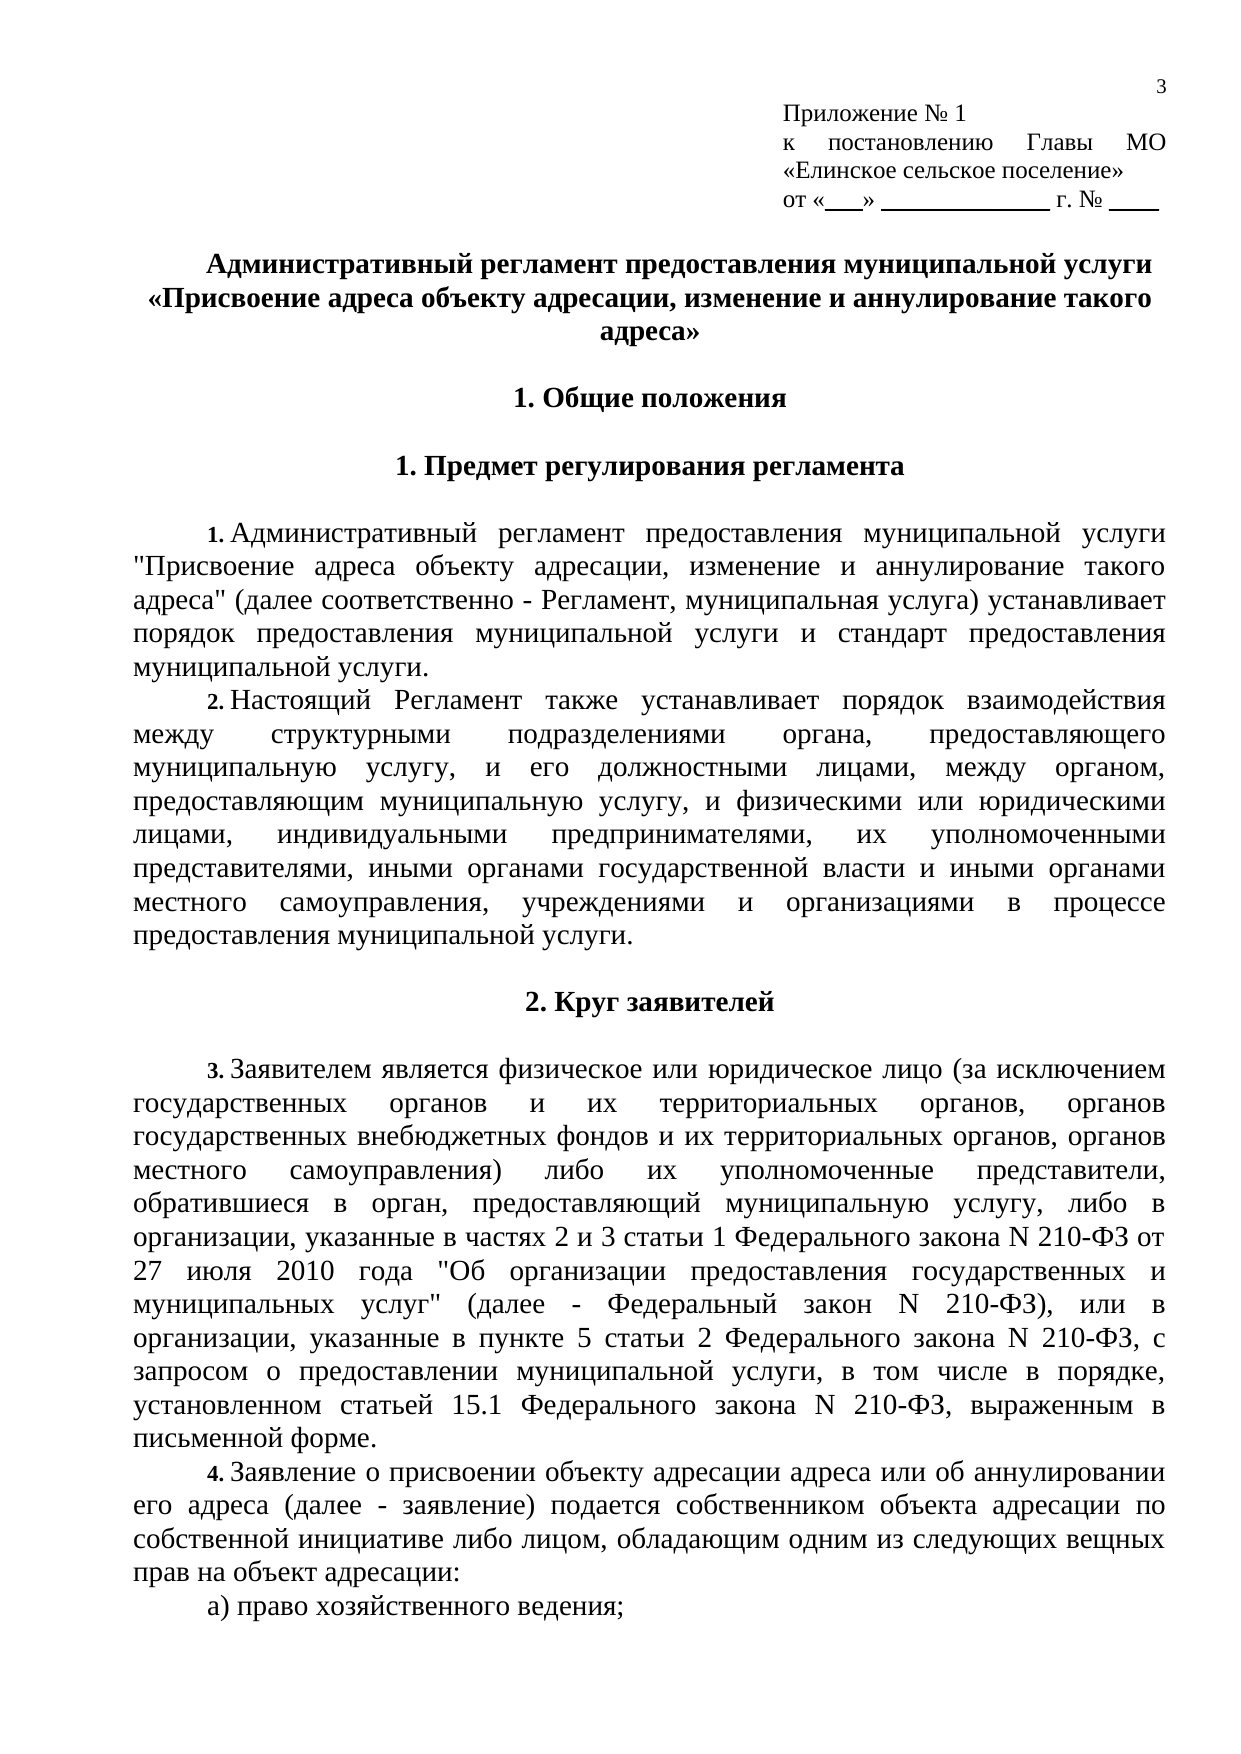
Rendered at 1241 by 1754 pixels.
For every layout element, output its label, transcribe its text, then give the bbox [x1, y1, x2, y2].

subtitle Круг заявителей [133, 984, 1167, 1018]
subtitle 1. Общие положения [133, 381, 1167, 414]
text от «___» _________ ____ г. № ____ [783, 184, 1167, 213]
text к постановлению Главы МО «Елинское сельское поселение» [783, 127, 1167, 184]
text Приложение № 1 [783, 98, 1167, 127]
list Заявление о присвоении объекту адресации адреса или об аннулировании его адреса (далее - заявление) подается собственником объекта адресации по собственной инициативе либо лицом, обладающим одним из следующих вещных прав на объект адресации: [133, 1454, 1167, 1588]
list Заявителем является физическое или юридическое лицо (за исключением государственных органов и их территориальных органов, органов государственных внебюджетных фондов и их территориальных органов, органов местного самоуправления) либо их уполномоченные представители, обратившиеся в орган, предоставляющий муниципальную услугу, либо в организации, указанные в частях 2 и 3 статьи 1 Федерального закона N 210-ФЗ от 27 июля 2010 года "Об организации предоставления государственных и муниципальных услуг" (далее - Федеральный закон N 210-ФЗ), или в организации, указанные в пункте 5 статьи 2 Федерального закона N 210-ФЗ, с запросом о предоставлении муниципальной услуги, в том числе в порядке, установленном статьей 15.1 Федерального закона N 210-ФЗ, выраженным в письменной форме. [133, 1051, 1167, 1454]
list Административный регламент предоставления муниципальной услуги "Присвоение адреса объекту адресации, изменение и аннулирование такого адреса" (далее соответственно - Регламент, муниципальная услуга) устанавливает порядок предоставления муниципальной услуги и стандарт предоставления муниципальной услуги. [133, 515, 1167, 682]
subtitle Предмет регулирования регламента [133, 448, 1167, 481]
list Настоящий Регламент также устанавливает порядок взаимодействия между структурными подразделениями органа, предоставляющего муниципальную услугу, и его должностными лицами, между органом, предоставляющим муниципальную услугу, и физическими или юридическими лицами, индивидуальными предпринимателями, их уполномоченными представителями, иными органами государственной власти и иными органами местного самоуправления, учреждениями и организациями в процессе предоставления муниципальной услуги. [133, 682, 1167, 951]
text Административный регламент предоставления муниципальной услуги «Присвоение адреса объекту адресации, изменение и аннулирование такого адреса» [133, 246, 1167, 347]
list право хозяйственного ведения; [133, 1588, 1167, 1622]
